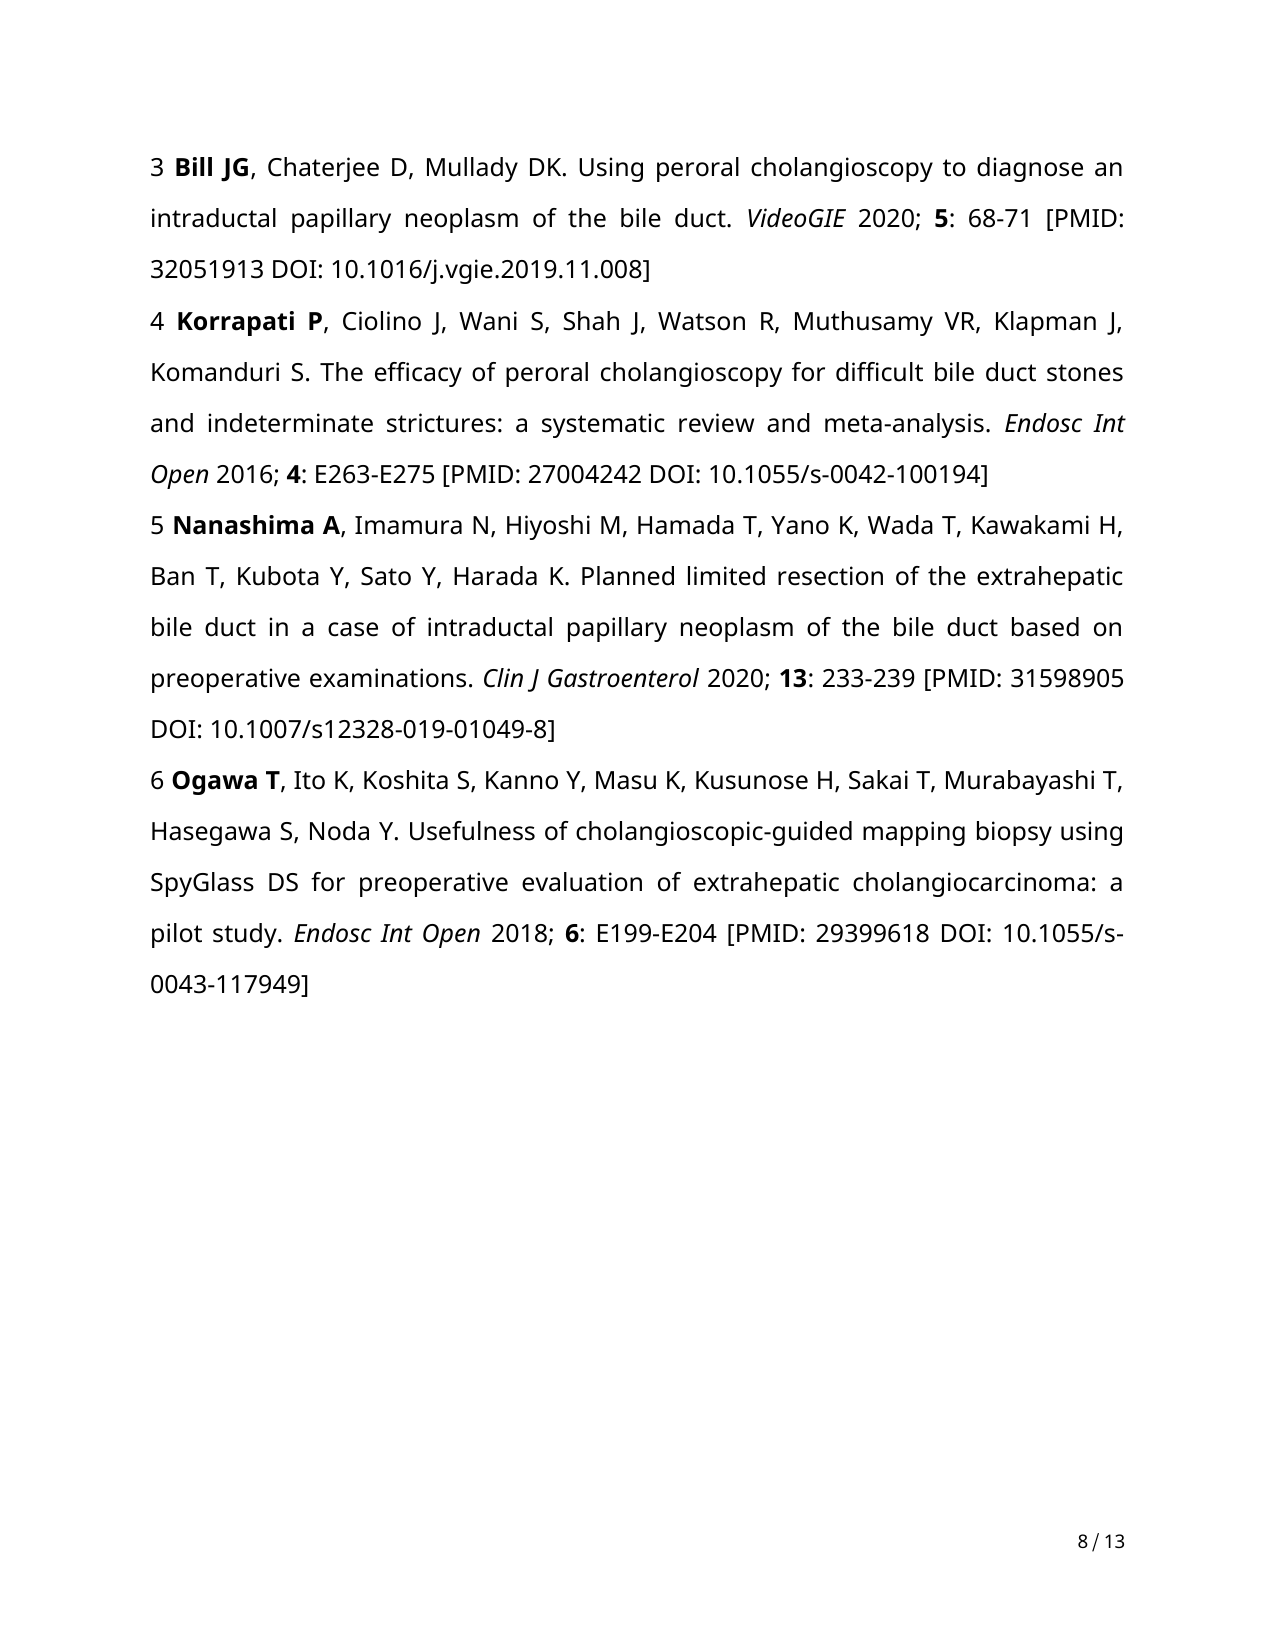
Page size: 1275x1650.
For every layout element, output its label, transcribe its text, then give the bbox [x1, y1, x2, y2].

text 5 Nanashima A, Imamura N, Hiyoshi M, Hamada T, Yano K, Wada T, Kawakami H, Ban T, Kubota Y, Sato Y, Harada K. Planned limited resection of the extrahepatic bile duct in a case of intraductal papillary neoplasm of the bile duct based on preoperative examinations. Clin J Gastroenterol 2020; 13: 233-239 [PMID: 31598905 DOI: 10.1007/s12328-019-01049-8] [150, 507, 1125, 746]
text 6 Ogawa T, Ito K, Koshita S, Kanno Y, Masu K, Kusunose H, Sakai T, Murabayashi T, Hasegawa S, Noda Y. Usefulness of cholangioscopic-guided mapping biopsy using SpyGlass DS for preoperative evaluation of extrahepatic cholangiocarcinoma: a pilot study. Endosc Int Open 2018; 6: E199-E204 [PMID: 29399618 DOI: 10.1055/s-0043-117949] [150, 762, 1125, 1001]
text 3 Bill JG, Chaterjee D, Mullady DK. Using peroral cholangioscopy to diagnose an intraductal papillary neoplasm of the bile duct. VideoGIE 2020; 5: 68-71 [PMID: 32051913 DOI: 10.1016/j.vgie.2019.11.008] [150, 150, 1125, 286]
text 4 Korrapati P, Ciolino J, Wani S, Shah J, Watson R, Muthusamy VR, Klapman J, Komanduri S. The efficacy of peroral cholangioscopy for difficult bile duct stones and indeterminate strictures: a systematic review and meta-analysis. Endosc Int Open 2016; 4: E263-E275 [PMID: 27004242 DOI: 10.1055/s-0042-100194] [150, 303, 1125, 490]
